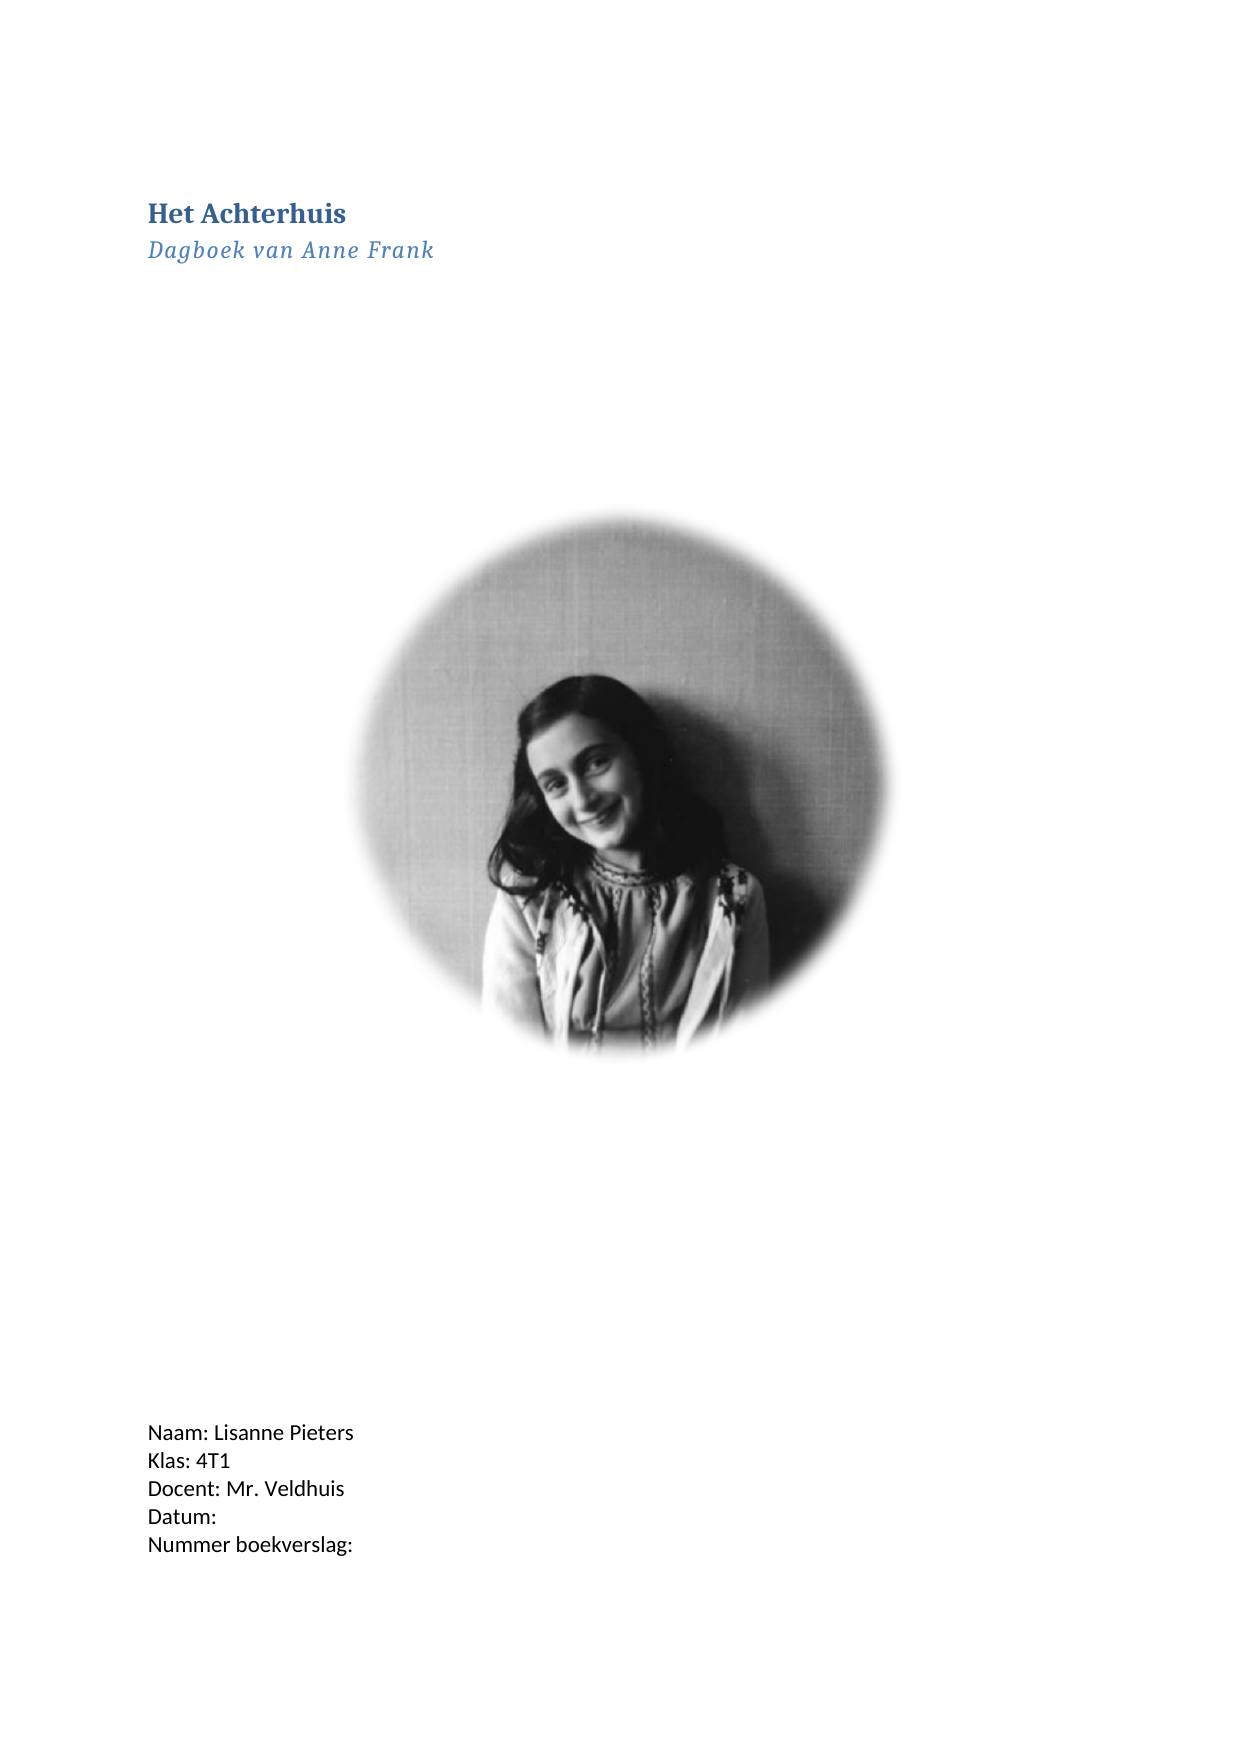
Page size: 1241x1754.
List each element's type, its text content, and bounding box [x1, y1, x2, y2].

text Docent: Mr. Veldhuis [148, 1474, 1093, 1502]
text Naam: Lisanne Pieters [148, 1418, 1093, 1446]
text Datum: [148, 1502, 1093, 1530]
text Nummer boekverslag: [148, 1530, 1093, 1558]
text Klas: 4T1 [148, 1446, 1093, 1474]
subtitle Dagboek van Anne Frank [148, 236, 1093, 265]
picture [369, 532, 873, 1036]
subtitle Het Achterhuis [148, 198, 1093, 231]
